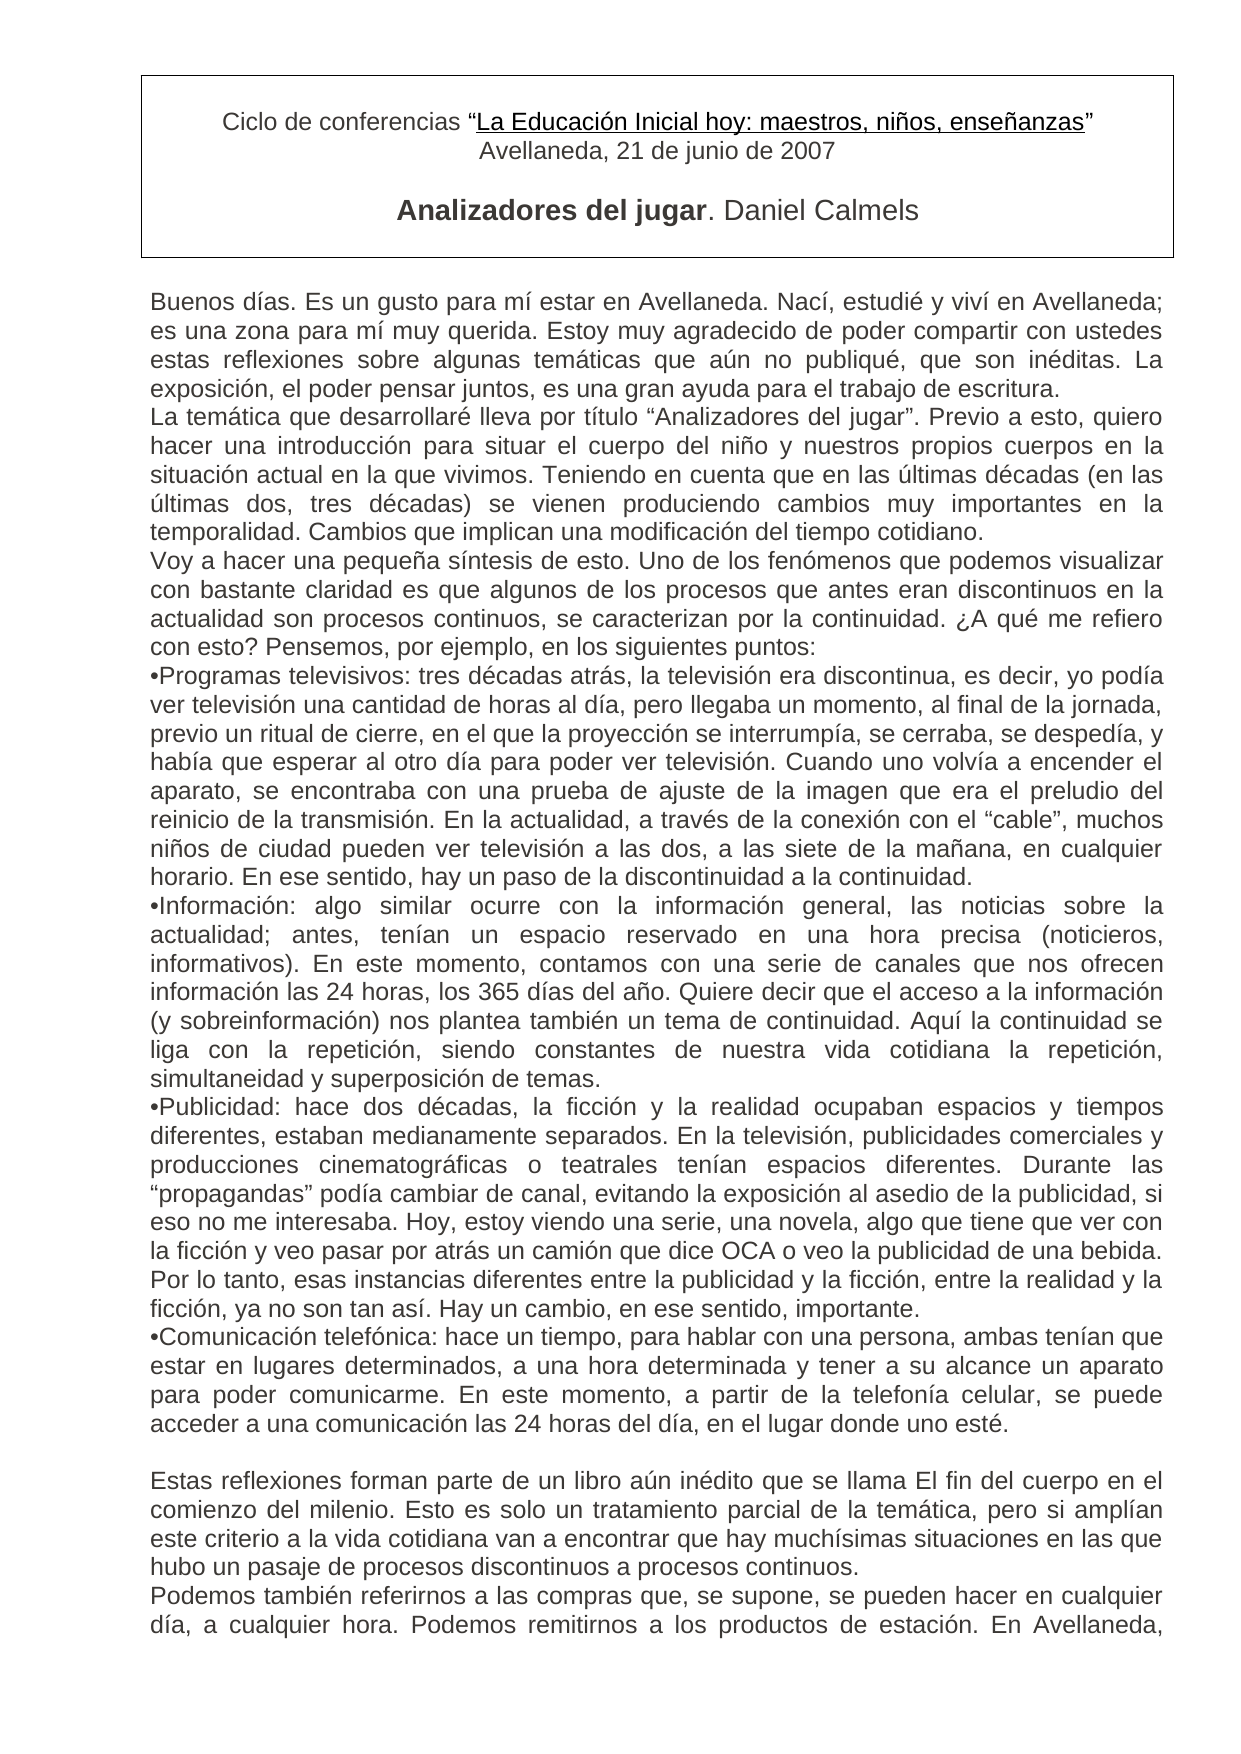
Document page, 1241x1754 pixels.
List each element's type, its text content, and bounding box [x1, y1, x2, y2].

text La temática que desarrollaré lleva por título “Analizadores del jugar”. Previo a esto, quiero hacer una introducción para situar el cuerpo del niño y nuestros propios cuerpos en la situación actual en la que vivimos. Teniendo en cuenta que en las últimas décadas (en las últimas dos, tres décadas) se vienen produciendo cambios muy importantes en la temporalidad. Cambios que implican una modificación del tiempo cotidiano. [150, 402, 1165, 546]
text •Programas televisivos: tres décadas atrás, la televisión era discontinua, es decir, yo podía ver televisión una cantidad de horas al día, pero llegaba un momento, al final de la jornada, previo un ritual de cierre, en el que la proyección se interrumpía, se cerraba, se despedía, y había que esperar al otro día para poder ver televisión. Cuando uno volvía a encender el aparato, se encontraba con una prueba de ajuste de la imagen que era el preludio del reinicio de la transmisión. En la actualidad, a través de la conexión con el “cable”, muchos niños de ciudad pueden ver televisión a las dos, a las siete de la mañana, en cualquier horario. En ese sentido, hay un paso de la discontinuidad a la continuidad. [150, 661, 1165, 891]
text Ciclo de conferencias “La Educación Inicial hoy: maestros, niños, enseñanzas” [142, 104, 1173, 132]
text Avellaneda, 21 de junio de 2007 [142, 132, 1173, 164]
text •Información: algo similar ocurre con la información general, las noticias sobre la actualidad; antes, tenían un espacio reservado en una hora precisa (noticieros, informativos). En este momento, contamos con una serie de canales que nos ofrecen información las 24 horas, los 365 días del año. Quiere decir que el acceso a la información (y sobreinformación) nos plantea también un tema de continuidad. Aquí la continuidad se liga con la repetición, siendo constantes de nuestra vida cotidiana la repetición, simultaneidad y superposición de temas. [150, 891, 1165, 1092]
text Analizadores del jugar. Daniel Calmels [142, 190, 1173, 227]
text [150, 1581, 1165, 1638]
text •Publicidad: hace dos décadas, la ficción y la realidad ocupaban espacios y tiempos diferentes, estaban medianamente separados. En la televisión, publicidades comerciales y producciones cinematográficas o teatrales tenían espacios diferentes. Durante las “propagandas” podía cambiar de canal, evitando la exposición al asedio de la publicidad, si eso no me interesaba. Hoy, estoy viendo una serie, una novela, algo que tiene que ver con la ficción y veo pasar por atrás un camión que dice OCA o veo la publicidad de una bebida. Por lo tanto, esas instancias diferentes entre la publicidad y la ficción, entre la realidad y la ficción, ya no son tan así. Hay un cambio, en ese sentido, importante. [150, 1092, 1165, 1322]
text Buenos días. Es un gusto para mí estar en Avellaneda. Nací, estudié y viví en Avellaneda; es una zona para mí muy querida. Estoy muy agradecido de poder compartir con ustedes estas reflexiones sobre algunas temáticas que aún no publiqué, que son inéditas. La exposición, el poder pensar juntos, es una gran ayuda para el trabajo de escritura. [150, 287, 1165, 402]
text Voy a hacer una pequeña síntesis de esto. Uno de los fenómenos que podemos visualizar con bastante claridad es que algunos de los procesos que antes eran discontinuos en la actualidad son procesos continuos, se caracterizan por la continuidad. ¿A qué me refiero con esto? Pensemos, por ejemplo, en los siguientes puntos: [150, 546, 1165, 661]
text •Comunicación telefónica: hace un tiempo, para hablar con una persona, ambas tenían que estar en lugares determinados, a una hora determinada y tener a su alcance un aparato para poder comunicarme. En este momento, a partir de la telefonía celular, se puede acceder a una comunicación las 24 horas del día, en el lugar donde uno esté. [150, 1322, 1165, 1437]
text Estas reflexiones forman parte de un libro aún inédito que se llama El fin del cuerpo en el comienzo del milenio. Esto es solo un tratamiento parcial de la temática, pero si amplían este criterio a la vida cotidiana van a encontrar que hay muchísimas situaciones en las que hubo un pasaje de procesos discontinuos a procesos continuos. [150, 1466, 1165, 1581]
